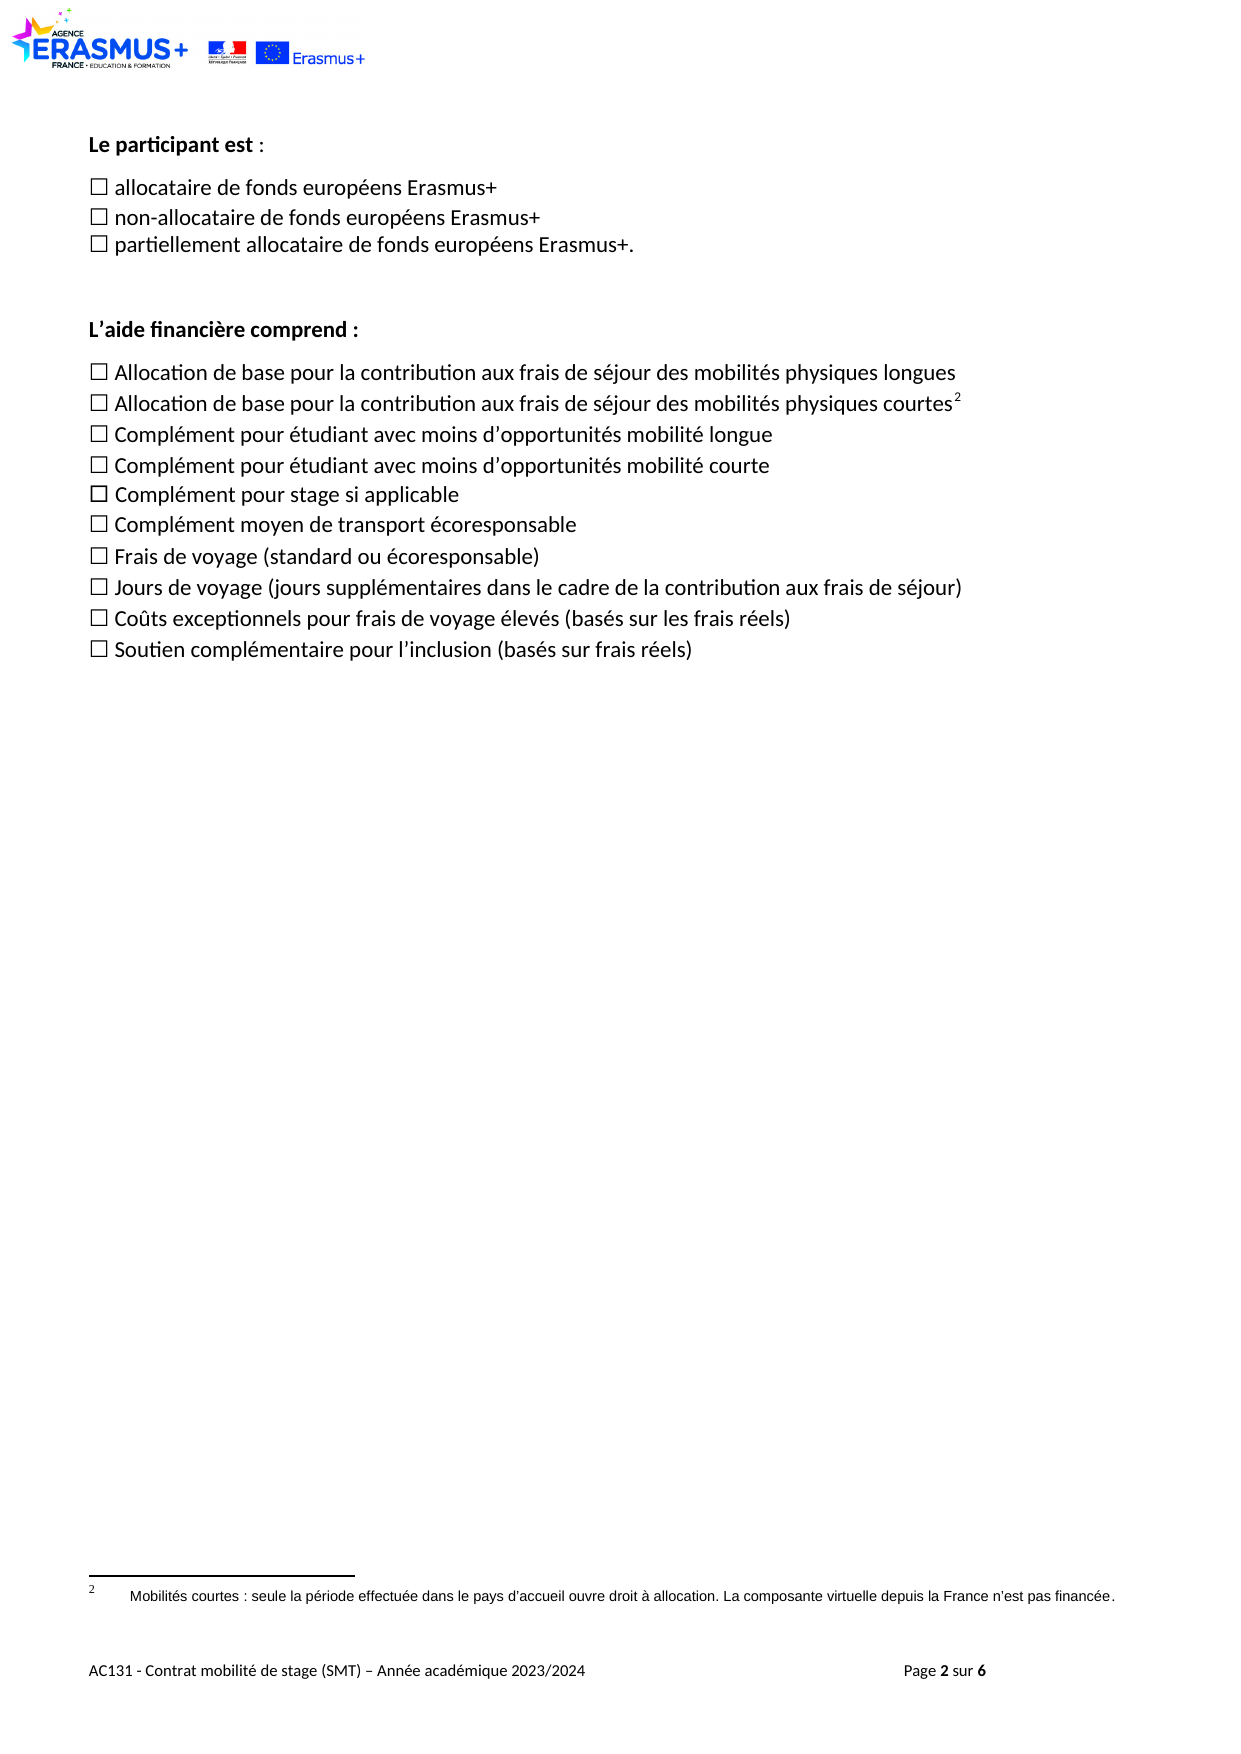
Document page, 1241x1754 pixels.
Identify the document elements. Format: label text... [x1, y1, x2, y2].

text Le participant est : [89, 131, 1152, 159]
text ☐ Frais de voyage (standard ou écoresponsable) [89, 540, 1152, 571]
text allocataire de fonds européens Erasmus+ [89, 171, 1152, 203]
text partiellement allocataire de fonds européens Erasmus+. [89, 231, 1152, 259]
picture [11, 8, 365, 68]
text ☐ Allocation de base pour la contribution aux frais de séjour des mobilités physiques courtes [89, 387, 1152, 418]
text Complément pour stage si applicable [89, 480, 1152, 508]
text L’aide financière comprend : [89, 315, 1152, 343]
text ☐ Allocation de base pour la contribution aux frais de séjour des mobilités physiques longues [89, 355, 1152, 387]
text ☐ Complément pour étudiant avec moins d’opportunités mobilité courte [89, 449, 1152, 480]
text non-allocataire de fonds européens Erasmus+ [89, 203, 1152, 231]
text ☐ Complément moyen de transport écoresponsable [89, 508, 1152, 540]
text ☐ Soutien complémentaire pour l’inclusion (basés sur frais réels) [89, 633, 1152, 665]
text ☐ Jours de voyage (jours supplémentaires dans le cadre de la contribution aux frais de séjour) [89, 571, 1152, 602]
text ☐ Coûts exceptionnels pour frais de voyage élevés (basés sur les frais réels) [89, 602, 1152, 633]
text ☐ Complément pour étudiant avec moins d’opportunités mobilité longue [89, 418, 1152, 449]
